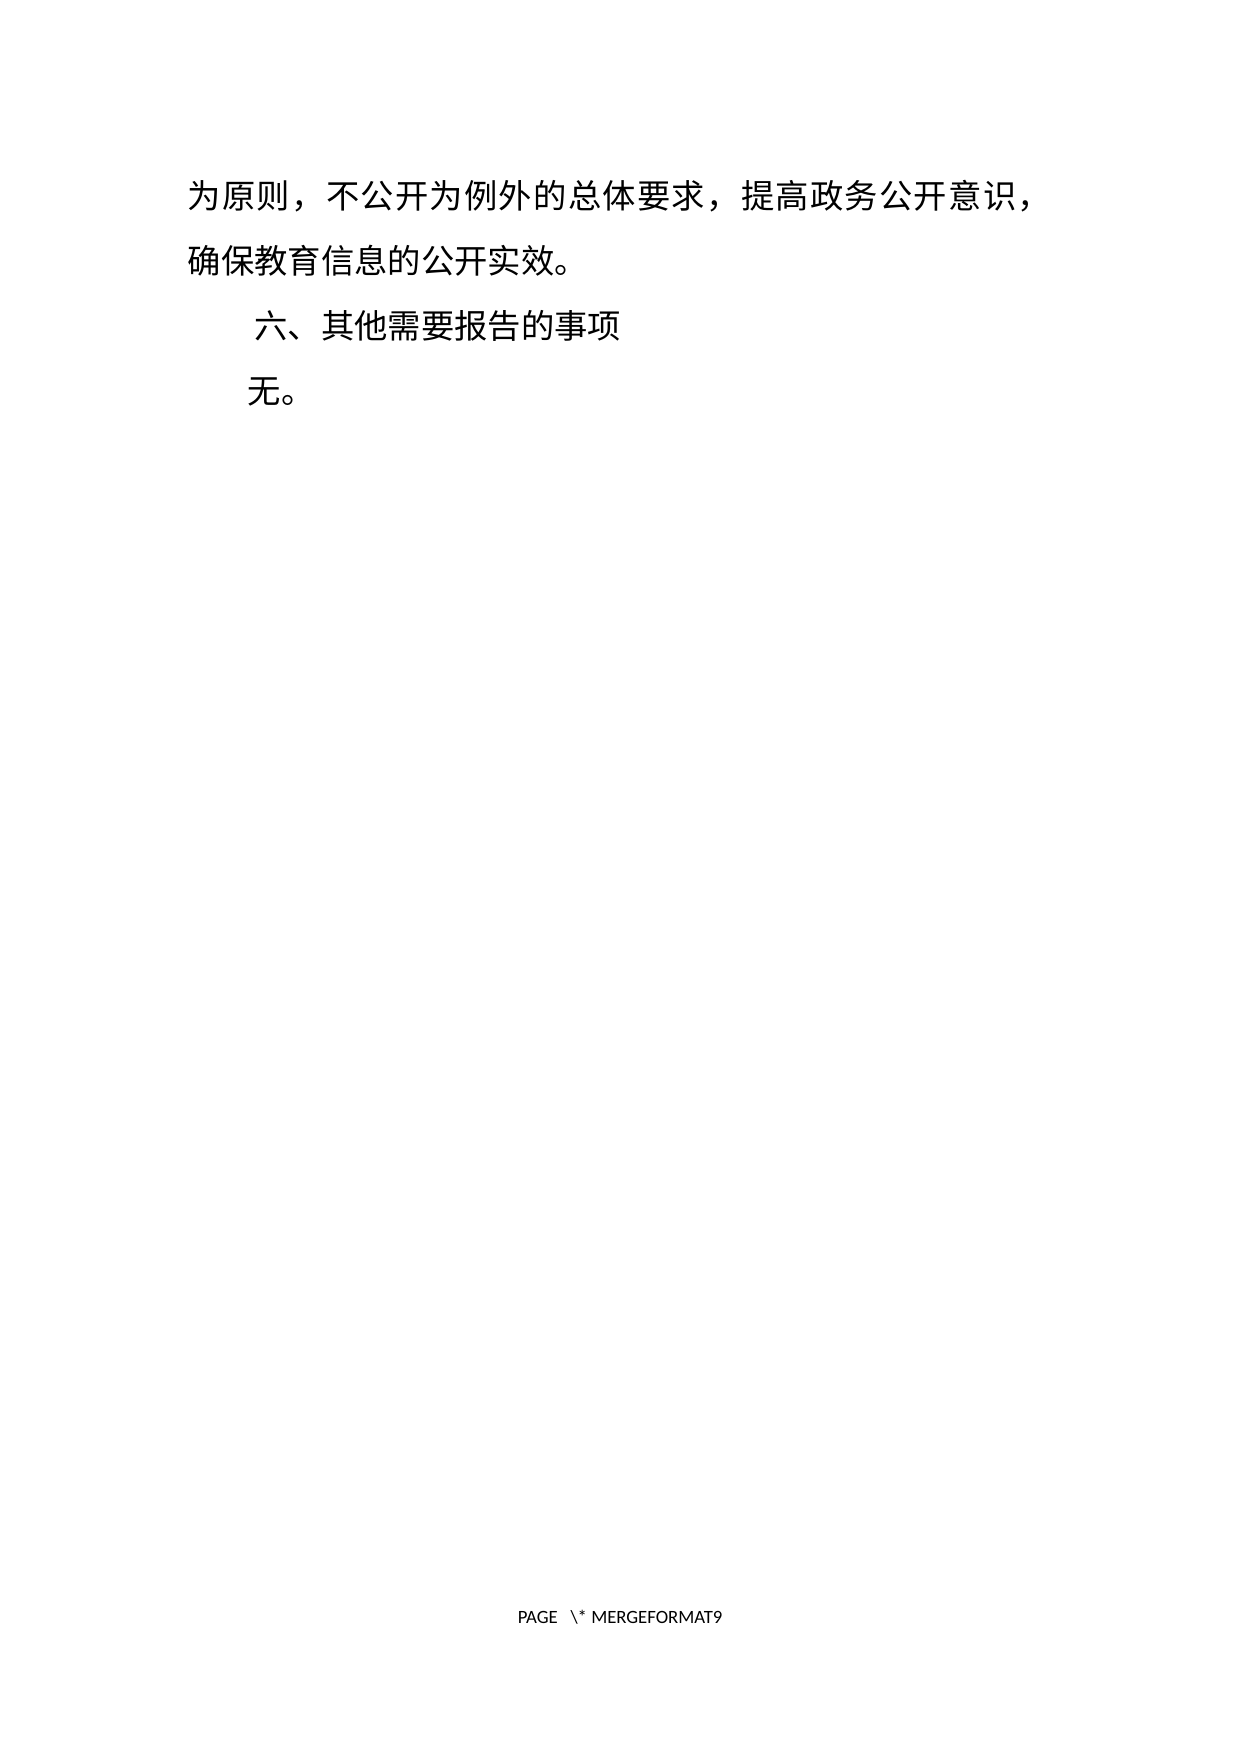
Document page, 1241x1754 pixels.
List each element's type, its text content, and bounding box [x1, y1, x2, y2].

text 六、其他需要报告的事项 [187, 292, 1053, 357]
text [187, 162, 1053, 292]
text 无。 [187, 357, 1053, 422]
